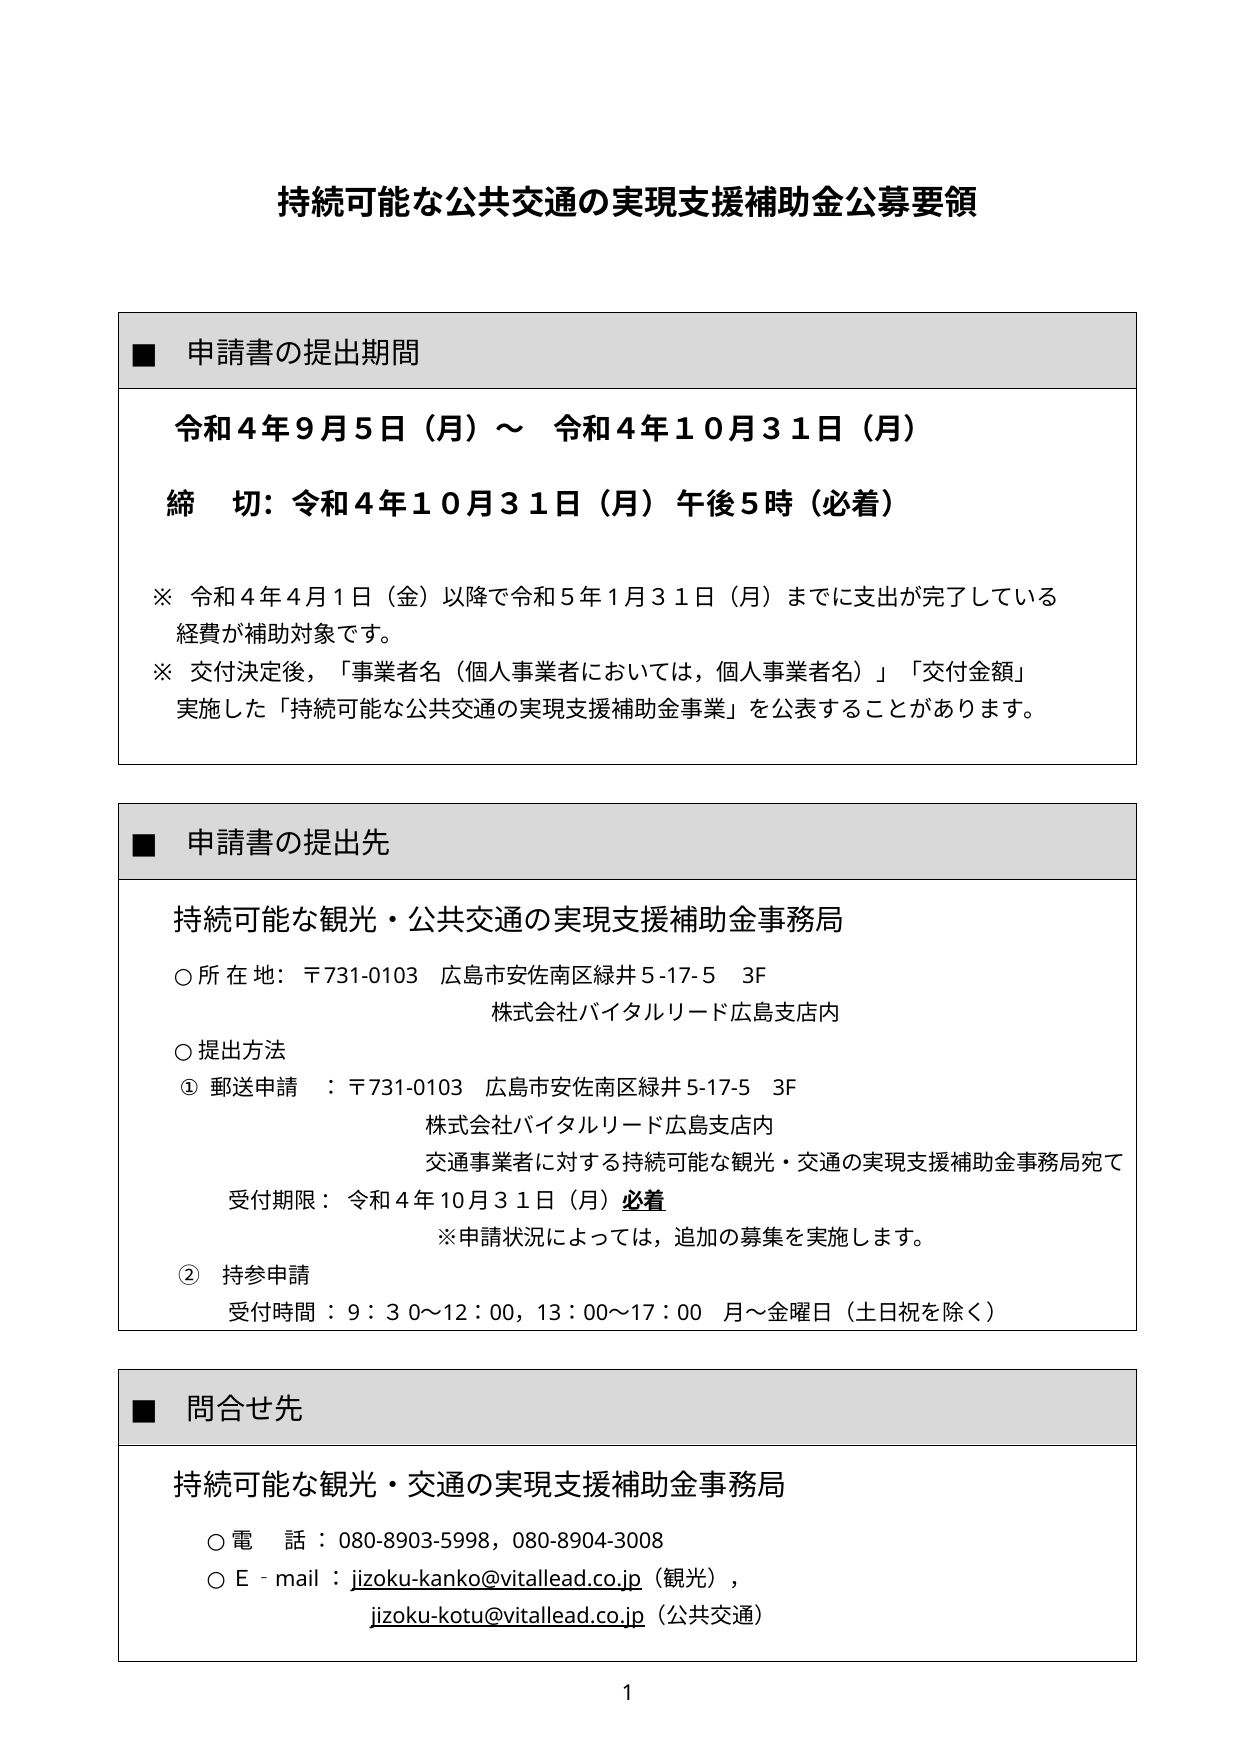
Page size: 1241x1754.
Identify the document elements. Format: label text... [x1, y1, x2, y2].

table_cell 令和４年９月５日（月）～ 令和４年１０月３１日（月） 締切：令和４年１０月３１日（月） 午後５時（必着） 令和４年４月1日（金）以降で令和５年1月３１日（月）までに支出が完了している 経費が補助対象です。 交付決定後，「事業者名（個人事業者においては，個人事業者名）」「交付金額」 実施した「持続可能な公共交通の実現支援補助金事業」を公表することがあります。 [119, 389, 1136, 764]
table_header ■ 申請書の提出先 [119, 804, 1136, 879]
text 持続可能な公共交通の実現支援補助金公募要領 [118, 162, 1137, 237]
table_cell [119, 1446, 1136, 1661]
table_header ■ 問合せ先 [119, 1370, 1136, 1444]
table_header ■ 申請書の提出期間 [119, 313, 1136, 388]
table_cell 持続可能な観光・公共交通の実現支援補助金事務局 ○ 所在地： 〒731-0103 広島市安佐南区緑井５-17-５ 3F 株式会社バイタルリード広島支店内 ○ 提出方法 ① 郵送申請 ： 〒731-0103 広島市安佐南区緑井5-17-5 3F 株式会社バイタルリード広島支店内 交通事業者に対する持続可能な観光・交通の実現支援補助金事務局宛て 受付期限 ： 令和４年10月３１日（月）必着 ※申請状況によっては，追加の募集を実施します。 ② 持参申請 受付時間 ： 9：３0～12：00，13：00～17：00 月～金曜日（土日祝を除く） [119, 880, 1136, 1330]
